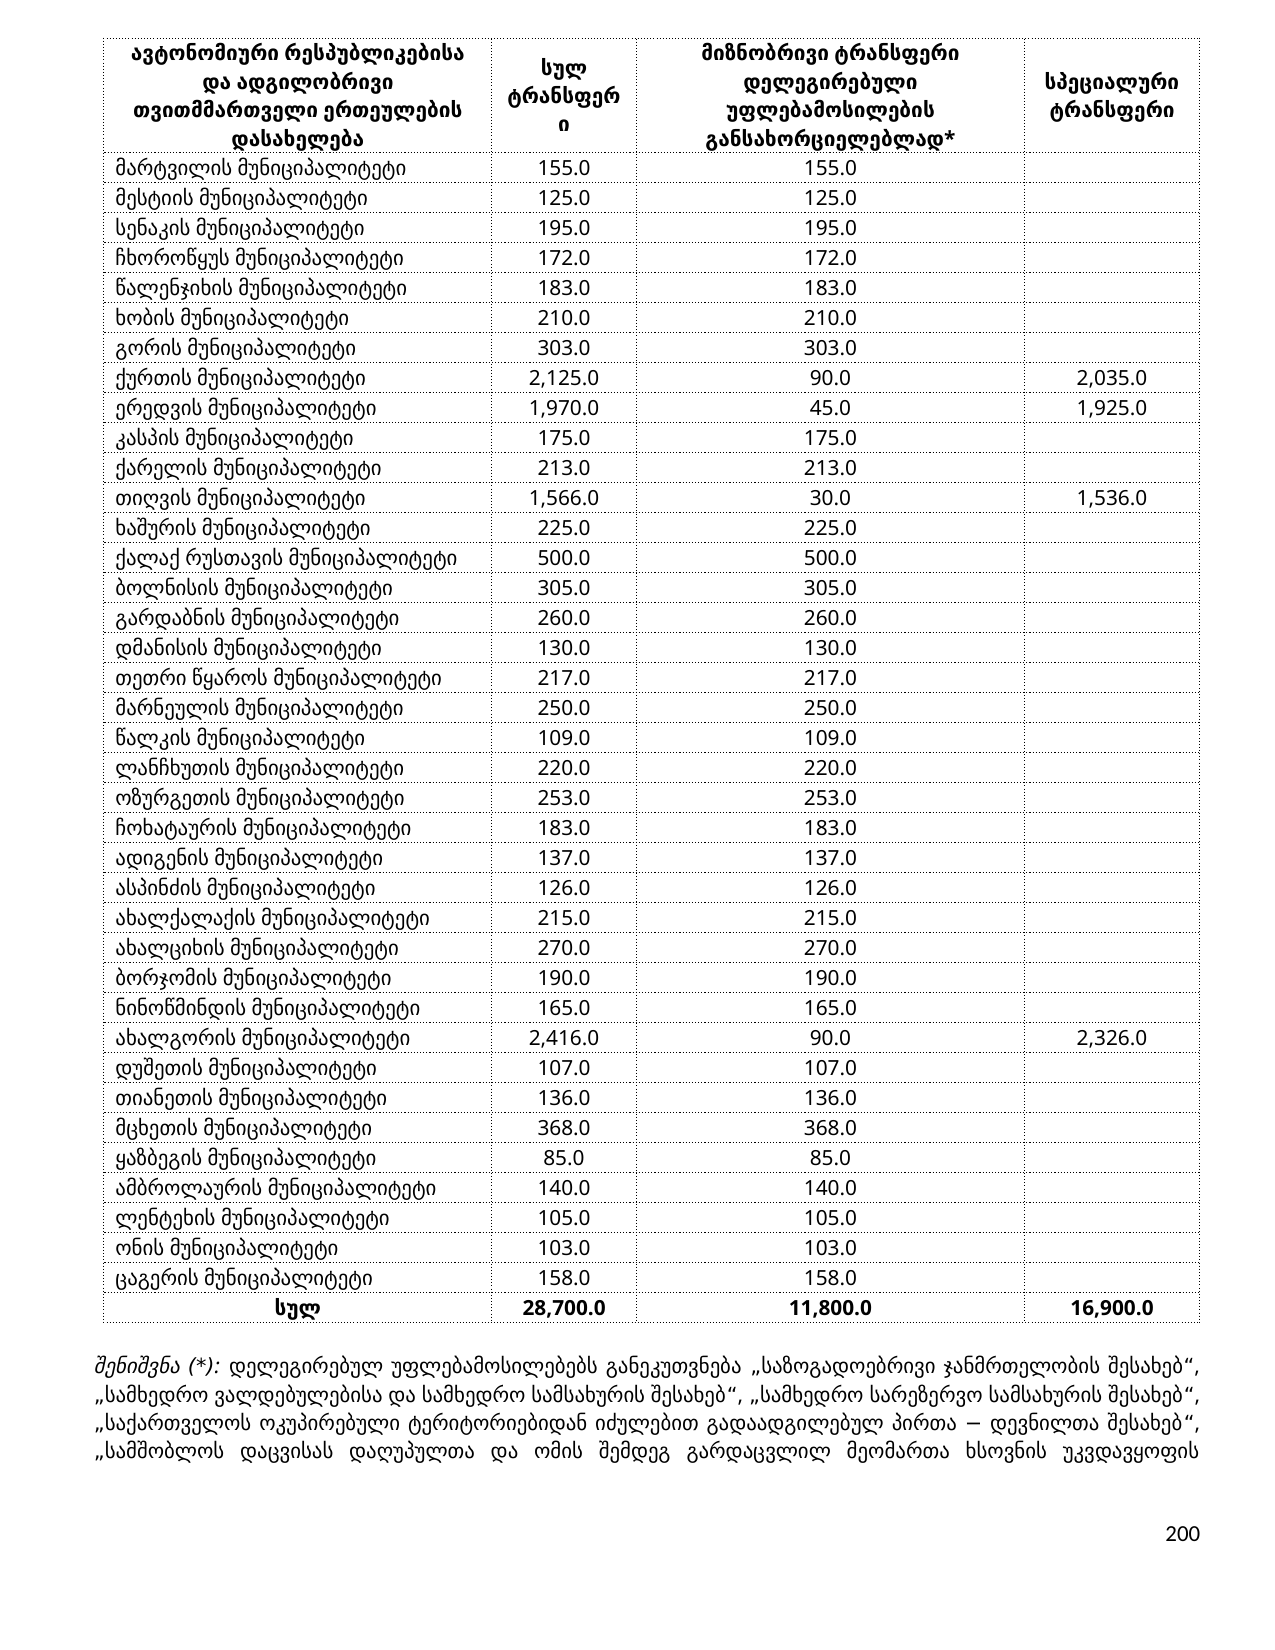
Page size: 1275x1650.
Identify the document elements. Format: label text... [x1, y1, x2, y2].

table_cell 215.0 [491, 902, 636, 932]
table_cell 45.0 [636, 392, 1024, 422]
table_cell სულ [104, 1292, 491, 1322]
table_cell 2,326.0 [1024, 1022, 1199, 1052]
table_cell მარტვილის მუნიციპალიტეტი [104, 152, 491, 182]
table_cell 368.0 [491, 1112, 636, 1142]
table_header მიზნობრივი ტრანსფერი დელეგირებული უფლებამოსილების განსახორციელებლად* [636, 38, 1024, 152]
table_cell [1024, 332, 1199, 362]
table_cell 253.0 [491, 782, 636, 812]
table_cell 16,900.0 [1024, 1292, 1199, 1322]
table_cell 103.0 [491, 1232, 636, 1262]
table_cell 253.0 [636, 782, 1024, 812]
table_cell ჩხოროწყუს მუნიციპალიტეტი [104, 242, 491, 272]
table_cell 1,536.0 [1024, 482, 1199, 512]
table_cell ცაგერის მუნიციპალიტეტი [104, 1262, 491, 1292]
table_cell [1024, 152, 1199, 182]
table_cell [1024, 662, 1199, 692]
table_cell 130.0 [491, 632, 636, 662]
table_cell [1024, 872, 1199, 902]
table_cell 183.0 [491, 812, 636, 842]
table_cell 155.0 [491, 152, 636, 182]
table_cell 2,035.0 [1024, 362, 1199, 392]
table_cell 30.0 [636, 482, 1024, 512]
table_cell წალკის მუნიციპალიტეტი [104, 722, 491, 752]
table_cell 500.0 [491, 542, 636, 572]
table_cell 210.0 [491, 302, 636, 332]
table_cell 195.0 [491, 212, 636, 242]
table_cell დმანისის მუნიციპალიტეტი [104, 632, 491, 662]
table_cell 165.0 [491, 992, 636, 1022]
table_cell 220.0 [491, 752, 636, 782]
table_cell [1024, 242, 1199, 272]
table_cell 220.0 [636, 752, 1024, 782]
table_cell 137.0 [491, 842, 636, 872]
table_cell [1024, 452, 1199, 482]
table_cell ხაშურის მუნიციპალიტეტი [104, 512, 491, 542]
table_cell 1,925.0 [1024, 392, 1199, 422]
table_cell გორის მუნიციპალიტეტი [104, 332, 491, 362]
table_cell გარდაბნის მუნიციპალიტეტი [104, 602, 491, 632]
table_cell 213.0 [636, 452, 1024, 482]
table_cell [1024, 1232, 1199, 1262]
table_header სულ ტრანსფერი [491, 38, 636, 152]
table_cell 109.0 [636, 722, 1024, 752]
table_cell წალენჯიხის მუნიციპალიტეტი [104, 272, 491, 302]
table_cell 109.0 [491, 722, 636, 752]
table_cell ხობის მუნიციპალიტეტი [104, 302, 491, 332]
table_cell 126.0 [636, 872, 1024, 902]
table_cell [1024, 1052, 1199, 1082]
table_cell [1024, 422, 1199, 452]
table_cell 2,125.0 [491, 362, 636, 392]
table_cell 105.0 [491, 1202, 636, 1232]
table_cell 172.0 [491, 242, 636, 272]
table_cell [1024, 182, 1199, 212]
table_cell 303.0 [491, 332, 636, 362]
table_cell 172.0 [636, 242, 1024, 272]
table_cell 305.0 [491, 572, 636, 602]
table_cell 136.0 [491, 1082, 636, 1112]
table_cell ნინოწმინდის მუნიციპალიტეტი [104, 992, 491, 1022]
table_cell [1024, 602, 1199, 632]
table_cell [1024, 782, 1199, 812]
table_cell 103.0 [636, 1232, 1024, 1262]
table_cell ყაზბეგის მუნიციპალიტეტი [104, 1142, 491, 1172]
table_header სპეციალური ტრანსფერი [1024, 38, 1199, 152]
table_cell 90.0 [636, 362, 1024, 392]
table_cell ახალგორის მუნიციპალიტეტი [104, 1022, 491, 1052]
table_cell 210.0 [636, 302, 1024, 332]
table_cell 107.0 [491, 1052, 636, 1082]
table_cell 175.0 [491, 422, 636, 452]
table_cell [1024, 272, 1199, 302]
table_cell 2,416.0 [491, 1022, 636, 1052]
table_cell [1024, 902, 1199, 932]
table_cell [1024, 752, 1199, 782]
table_cell [1024, 992, 1199, 1022]
table_cell 270.0 [636, 932, 1024, 962]
table_cell ჩოხატაურის მუნიციპალიტეტი [104, 812, 491, 842]
table_cell ლანჩხუთის მუნიციპალიტეტი [104, 752, 491, 782]
table_cell ბორჯომის მუნიციპალიტეტი [104, 962, 491, 992]
table_cell 1,566.0 [491, 482, 636, 512]
table_cell 158.0 [636, 1262, 1024, 1292]
table_cell ქურთის მუნიციპალიტეტი [104, 362, 491, 392]
table_header ავტონომიური რესპუბლიკებისა და ადგილობრივი თვითმმართველი ერთეულების დასახელება [104, 38, 491, 152]
table_cell 130.0 [636, 632, 1024, 662]
table_cell ქალაქ რუსთავის მუნიციპალიტეტი [104, 542, 491, 572]
table_cell 158.0 [491, 1262, 636, 1292]
table_cell [1024, 572, 1199, 602]
table_cell 217.0 [491, 662, 636, 692]
table_cell 260.0 [636, 602, 1024, 632]
table_cell ქარელის მუნიციპალიტეტი [104, 452, 491, 482]
table_cell 165.0 [636, 992, 1024, 1022]
table_cell 136.0 [636, 1082, 1024, 1112]
table_cell მცხეთის მუნიციპალიტეტი [104, 1112, 491, 1142]
table_cell 183.0 [491, 272, 636, 302]
table_cell 183.0 [636, 272, 1024, 302]
table_cell ოზურგეთის მუნიციპალიტეტი [104, 782, 491, 812]
table_cell [1024, 962, 1199, 992]
table_cell 270.0 [491, 932, 636, 962]
table_cell [1024, 932, 1199, 962]
table_cell [1024, 842, 1199, 872]
table_cell დუშეთის მუნიციპალიტეტი [104, 1052, 491, 1082]
table_cell ახალციხის მუნიციპალიტეტი [104, 932, 491, 962]
table_cell 190.0 [636, 962, 1024, 992]
table_cell [1024, 1112, 1199, 1142]
table_cell 125.0 [636, 182, 1024, 212]
table_cell [1024, 1172, 1199, 1202]
table_cell სენაკის მუნიციპალიტეტი [104, 212, 491, 242]
table_cell [1024, 1262, 1199, 1292]
table_cell მესტიის მუნიციპალიტეტი [104, 182, 491, 212]
table_cell ბოლნისის მუნიციპალიტეტი [104, 572, 491, 602]
table_cell 183.0 [636, 812, 1024, 842]
table_cell [1024, 1142, 1199, 1172]
table_cell 225.0 [636, 512, 1024, 542]
table_cell 303.0 [636, 332, 1024, 362]
table_cell 137.0 [636, 842, 1024, 872]
table_cell 90.0 [636, 1022, 1024, 1052]
table_cell 11,800.0 [636, 1292, 1024, 1322]
table_cell 107.0 [636, 1052, 1024, 1082]
table_cell 250.0 [636, 692, 1024, 722]
table_cell ადიგენის მუნიციპალიტეტი [104, 842, 491, 872]
table_cell მარნეულის მუნიციპალიტეტი [104, 692, 491, 722]
table_cell 368.0 [636, 1112, 1024, 1142]
table_cell ახალქალაქის მუნიციპალიტეტი [104, 902, 491, 932]
table_cell 175.0 [636, 422, 1024, 452]
table_cell კასპის მუნიციპალიტეტი [104, 422, 491, 452]
table_cell [1024, 1082, 1199, 1112]
table_cell [1024, 632, 1199, 662]
table_cell 500.0 [636, 542, 1024, 572]
table_cell ლენტეხის მუნიციპალიტეტი [104, 1202, 491, 1232]
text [94, 1351, 1200, 1465]
table_cell [1024, 542, 1199, 572]
table_cell 140.0 [491, 1172, 636, 1202]
table_cell 155.0 [636, 152, 1024, 182]
table_cell 225.0 [491, 512, 636, 542]
table_cell [1024, 722, 1199, 752]
table_cell 250.0 [491, 692, 636, 722]
table_cell 215.0 [636, 902, 1024, 932]
table_cell თიღვის მუნიციპალიტეტი [104, 482, 491, 512]
table_cell [1024, 692, 1199, 722]
table_cell 213.0 [491, 452, 636, 482]
table_cell ასპინძის მუნიციპალიტეტი [104, 872, 491, 902]
table_cell 305.0 [636, 572, 1024, 602]
table_cell [1024, 212, 1199, 242]
table_cell ამბროლაურის მუნიციპალიტეტი [104, 1172, 491, 1202]
table_cell 85.0 [491, 1142, 636, 1172]
table_cell 195.0 [636, 212, 1024, 242]
table_cell 217.0 [636, 662, 1024, 692]
table_cell [1024, 302, 1199, 332]
table_cell 260.0 [491, 602, 636, 632]
table_cell 105.0 [636, 1202, 1024, 1232]
table_cell [1024, 812, 1199, 842]
table_cell 85.0 [636, 1142, 1024, 1172]
table_cell 1,970.0 [491, 392, 636, 422]
table_cell ერედვის მუნიციპალიტეტი [104, 392, 491, 422]
table_cell 190.0 [491, 962, 636, 992]
table_cell თეთრი წყაროს მუნიციპალიტეტი [104, 662, 491, 692]
table_cell 126.0 [491, 872, 636, 902]
table_cell 28,700.0 [491, 1292, 636, 1322]
table_cell [1024, 512, 1199, 542]
table_cell 125.0 [491, 182, 636, 212]
table_cell 140.0 [636, 1172, 1024, 1202]
table_cell ონის მუნიციპალიტეტი [104, 1232, 491, 1262]
table_cell თიანეთის მუნიციპალიტეტი [104, 1082, 491, 1112]
table_cell [1024, 1202, 1199, 1232]
